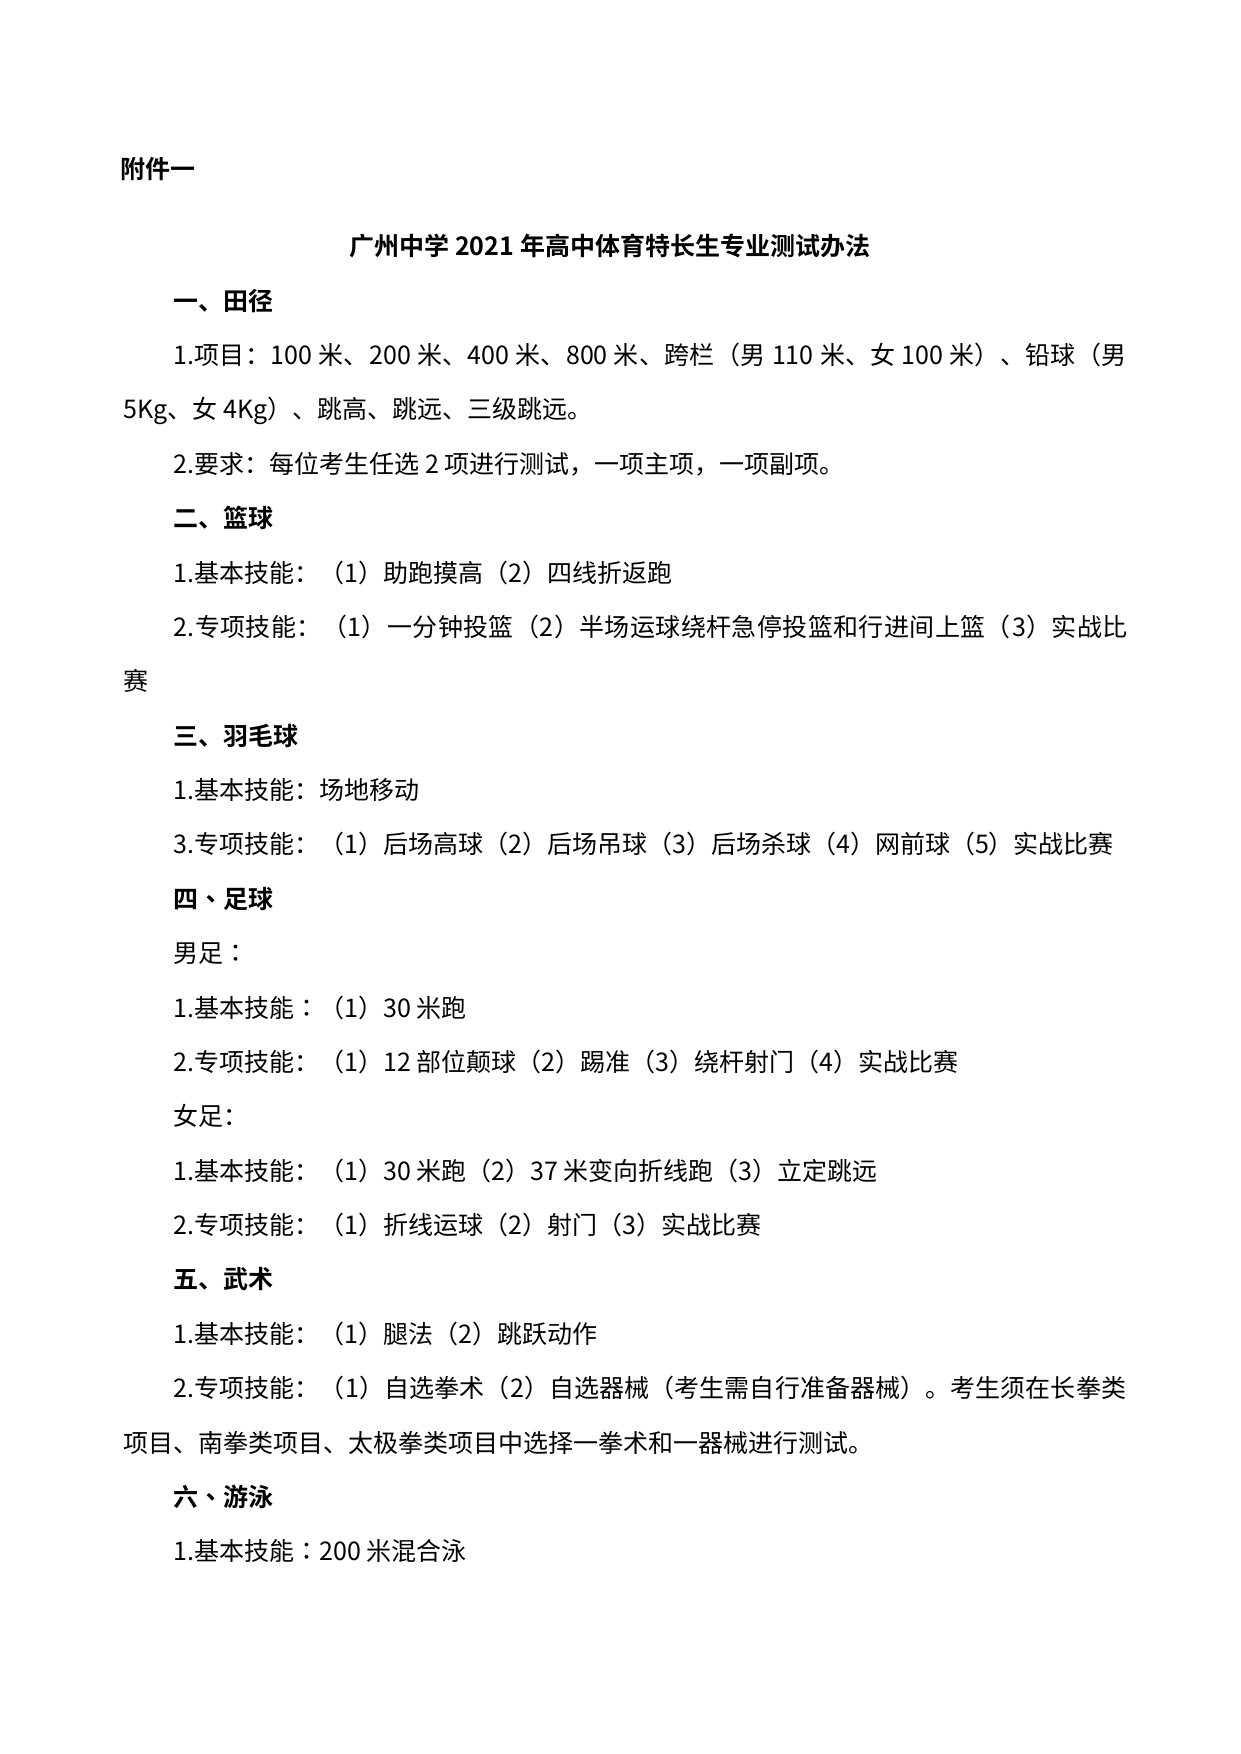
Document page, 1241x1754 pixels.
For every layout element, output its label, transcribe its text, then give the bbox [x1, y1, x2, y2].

text 一、田径 [123, 281, 1128, 317]
text 2.专项技能：（1）折线运球（2）射门（3）实战比赛 [123, 1206, 1128, 1242]
text 附件一 [112, 150, 1128, 186]
text 3.专项技能：（1）后场高球（2）后场吊球（3）后场杀球（4）网前球（5）实战比赛 [123, 825, 1128, 861]
text 1.基本技能：（1）30 米跑（2）37 米变向折线跑（3）立定跳远 [123, 1151, 1128, 1187]
text 五、武术 [123, 1260, 1128, 1296]
text 2.要求：每位考生任选 2 项进行测试，一项主项，一项副项。 [123, 444, 1128, 481]
text 1.基本技能：（1）30 米跑 [123, 988, 1128, 1024]
text 1.基本技能：200 米混合泳 [123, 1532, 1128, 1568]
text 女足： [123, 1097, 1128, 1133]
text 1.基本技能：（1）腿法（2）跳跃动作 [123, 1314, 1128, 1351]
text 三、羽毛球 [123, 716, 1128, 752]
text 广州中学 2021 年高中体育特长生专业测试办法 [123, 227, 1128, 263]
text 二、篮球 [123, 499, 1128, 535]
text 六、游泳 [123, 1477, 1128, 1514]
text 2.专项技能：（1）自选拳术（2）自选器械（考生需自行准备器械）。考生须在长拳类项目、南拳类项目、太极拳类项目中选择一拳术和一器械进行测试。 [123, 1369, 1128, 1459]
text 1.基本技能：（1）助跑摸高（2）四线折返跑 [123, 553, 1128, 589]
text 四、足球 [123, 879, 1128, 916]
text 1.基本技能：场地移动 [123, 771, 1128, 807]
text 2.专项技能：（1）12 部位颠球（2）踢准（3）绕杆射门（4）实战比赛 [123, 1042, 1128, 1079]
text 1.项目：100 米、200 米、400 米、800 米、跨栏（男 110 米、女 100 米）、铅球（男 5Kg、女 4Kg）、跳高、跳远、三级跳远。 [123, 336, 1128, 426]
text 男足： [123, 934, 1128, 970]
text 2.专项技能：（1）一分钟投篮（2）半场运球绕杆急停投篮和行进间上篮（3）实战比赛 [123, 607, 1128, 698]
